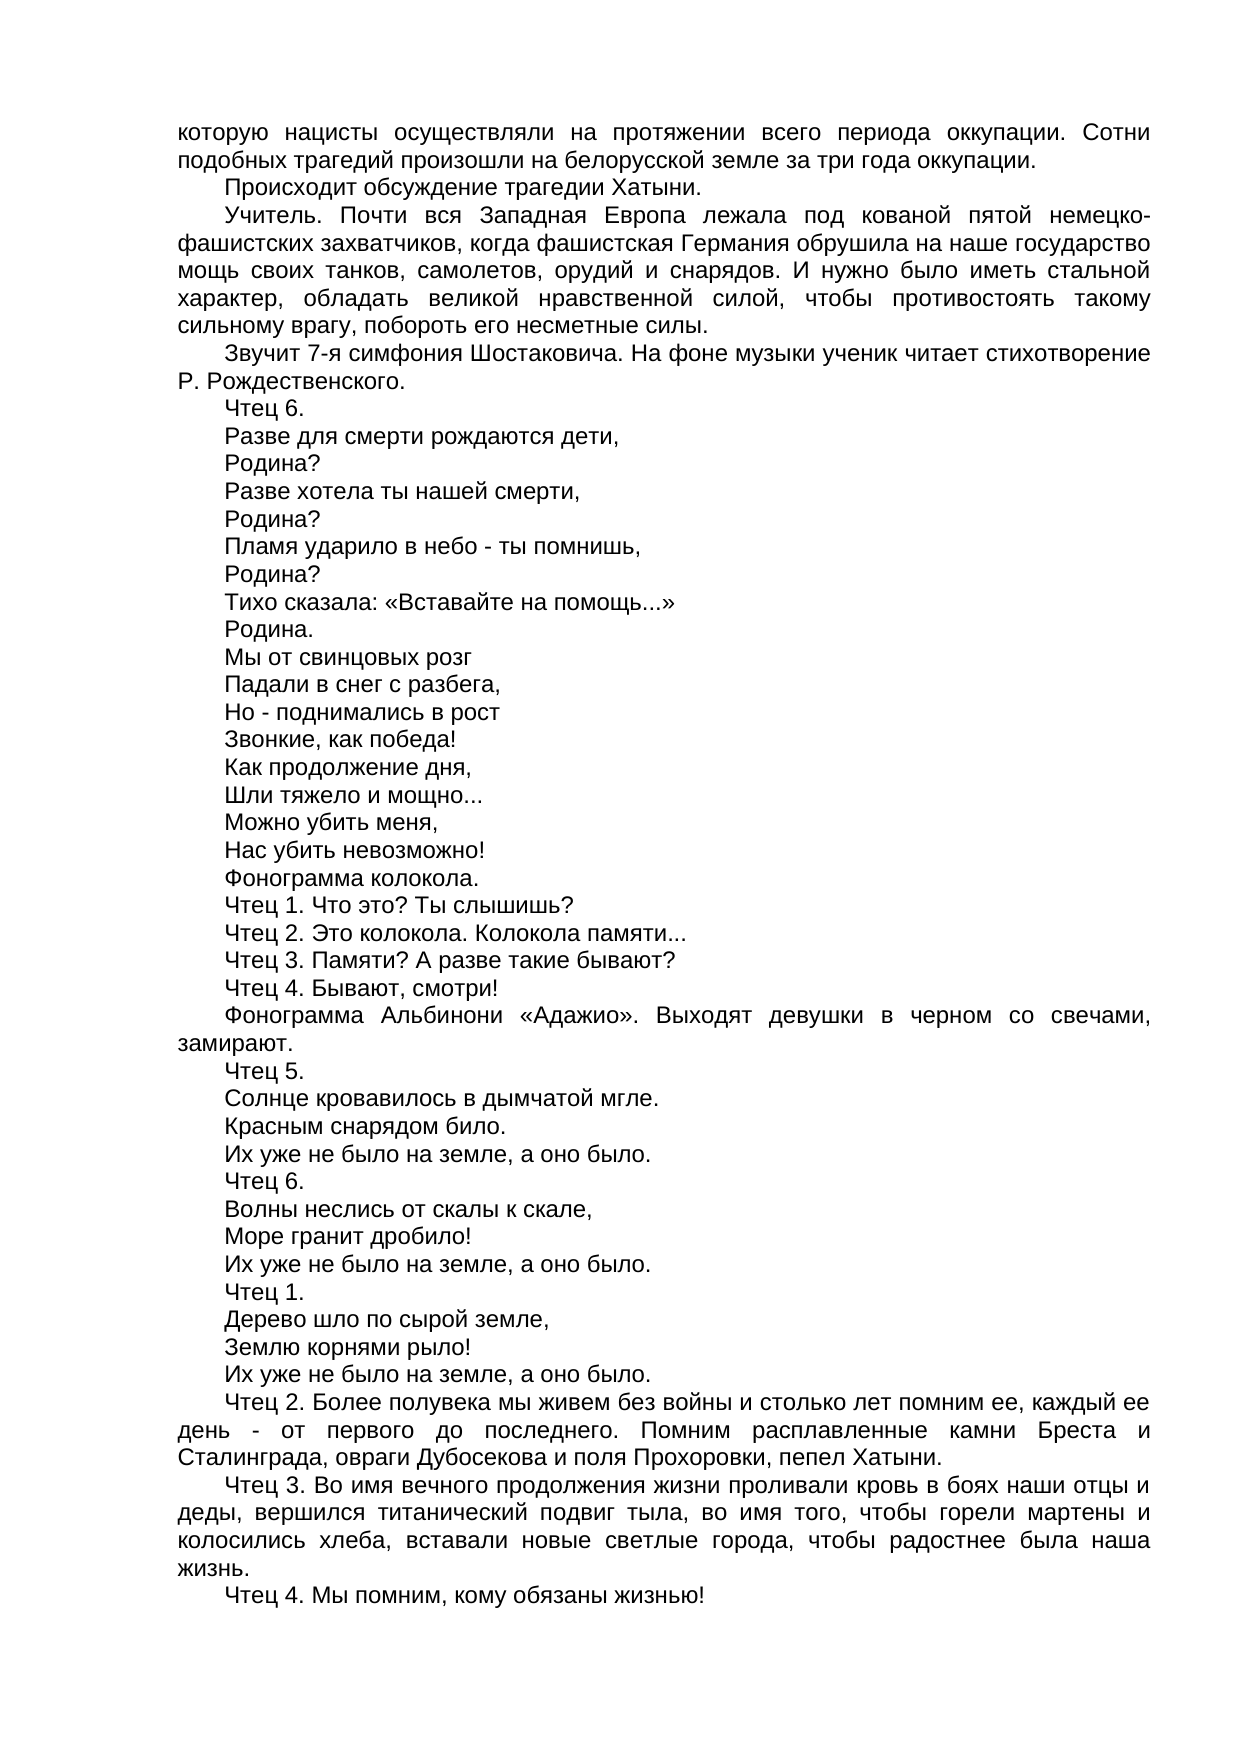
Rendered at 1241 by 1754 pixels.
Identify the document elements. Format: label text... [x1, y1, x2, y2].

text Нас убить невозможно! [177, 836, 1152, 863]
text Родина. [177, 615, 1152, 643]
text Как продолжение дня, [177, 753, 1152, 781]
text Родина? [177, 449, 1152, 477]
text Но - поднимались в рост [177, 698, 1152, 725]
text Учитель. Почти вся Западная Европа лежала под кованой пятой немецко-фашистских захватчиков, когда фашистская Германия обрушила на наше государство мощь своих танков, самолетов, орудий и снарядов. И нужно было иметь стальной характер, обладать великой нравственной силой, чтобы противостоять такому сильному врагу, побороть его несметные силы. [177, 201, 1152, 339]
text Разве для смерти рождаются дети, [177, 422, 1152, 449]
text Чтец 6. [177, 1167, 1152, 1195]
text Землю корнями рыло! [177, 1333, 1152, 1360]
text Звучит 7-я симфония Шостаковича. На фоне музыки ученик читает стихотворение Р. Рождественского. [177, 339, 1152, 394]
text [177, 118, 1152, 173]
text Звонкие, как победа! [177, 725, 1152, 753]
text Море гранит дробило! [177, 1222, 1152, 1250]
text Чтец 6. [177, 394, 1152, 422]
text Чтец 4. Мы помним, кому обязаны жизнью! [177, 1581, 1152, 1609]
text Чтец 1. Что это? Ты слышишь? [177, 891, 1152, 919]
text Пламя ударило в небо - ты помнишь, [177, 532, 1152, 560]
text Можно убить меня, [177, 808, 1152, 836]
text Тихо сказала: «Вставайте на помощь...» [177, 587, 1152, 615]
text Чтец 2. Более полувека мы живем без войны и столько лет помним ее, каждый ее день - от первого до последнего. Помним расплавленные камни Бреста и Сталинграда, овраги Дубосекова и поля Прохоровки, пепел Хатыни. [177, 1388, 1152, 1471]
text Чтец 5. [177, 1057, 1152, 1084]
text Их уже не было на земле, а оно было. [177, 1250, 1152, 1277]
text Мы от свинцовых розг [177, 643, 1152, 670]
text Чтец 3. Во имя вечного продолжения жизни проливали кровь в боях наши отцы и деды, вершился титанический подвиг тыла, во имя того, чтобы горели мартены и колосились хлеба, вставали новые светлые города, чтобы радостнее была наша жизнь. [177, 1471, 1152, 1581]
text Разве хотела ты нашей смерти, [177, 477, 1152, 504]
text Фонограмма Альбинони «Адажио». Выходят девушки в черном со свечами, замирают. [177, 1001, 1152, 1057]
text Шли тяжело и мощно... [177, 781, 1152, 808]
text Их уже не было на земле, а оно было. [177, 1139, 1152, 1167]
text Происходит обсуждение трагедии Хатыни. [177, 173, 1152, 201]
text Родина? [177, 560, 1152, 587]
text Чтец 4. Бывают, смотри! [177, 974, 1152, 1001]
text Падали в снег с разбега, [177, 670, 1152, 698]
text Родина? [177, 504, 1152, 532]
text Их уже не было на земле, а оно было. [177, 1360, 1152, 1388]
text Красным снарядом било. [177, 1112, 1152, 1139]
text Дерево шло по сырой земле, [177, 1305, 1152, 1333]
text Чтец 2. Это колокола. Колокола памяти... [177, 919, 1152, 946]
text Солнце кровавилось в дымчатой мгле. [177, 1084, 1152, 1112]
text Волны неслись от скалы к скале, [177, 1195, 1152, 1222]
text Чтец 1. [177, 1277, 1152, 1305]
text Чтец 3. Памяти? А разве такие бывают? [177, 946, 1152, 974]
text Фонограмма колокола. [177, 863, 1152, 891]
